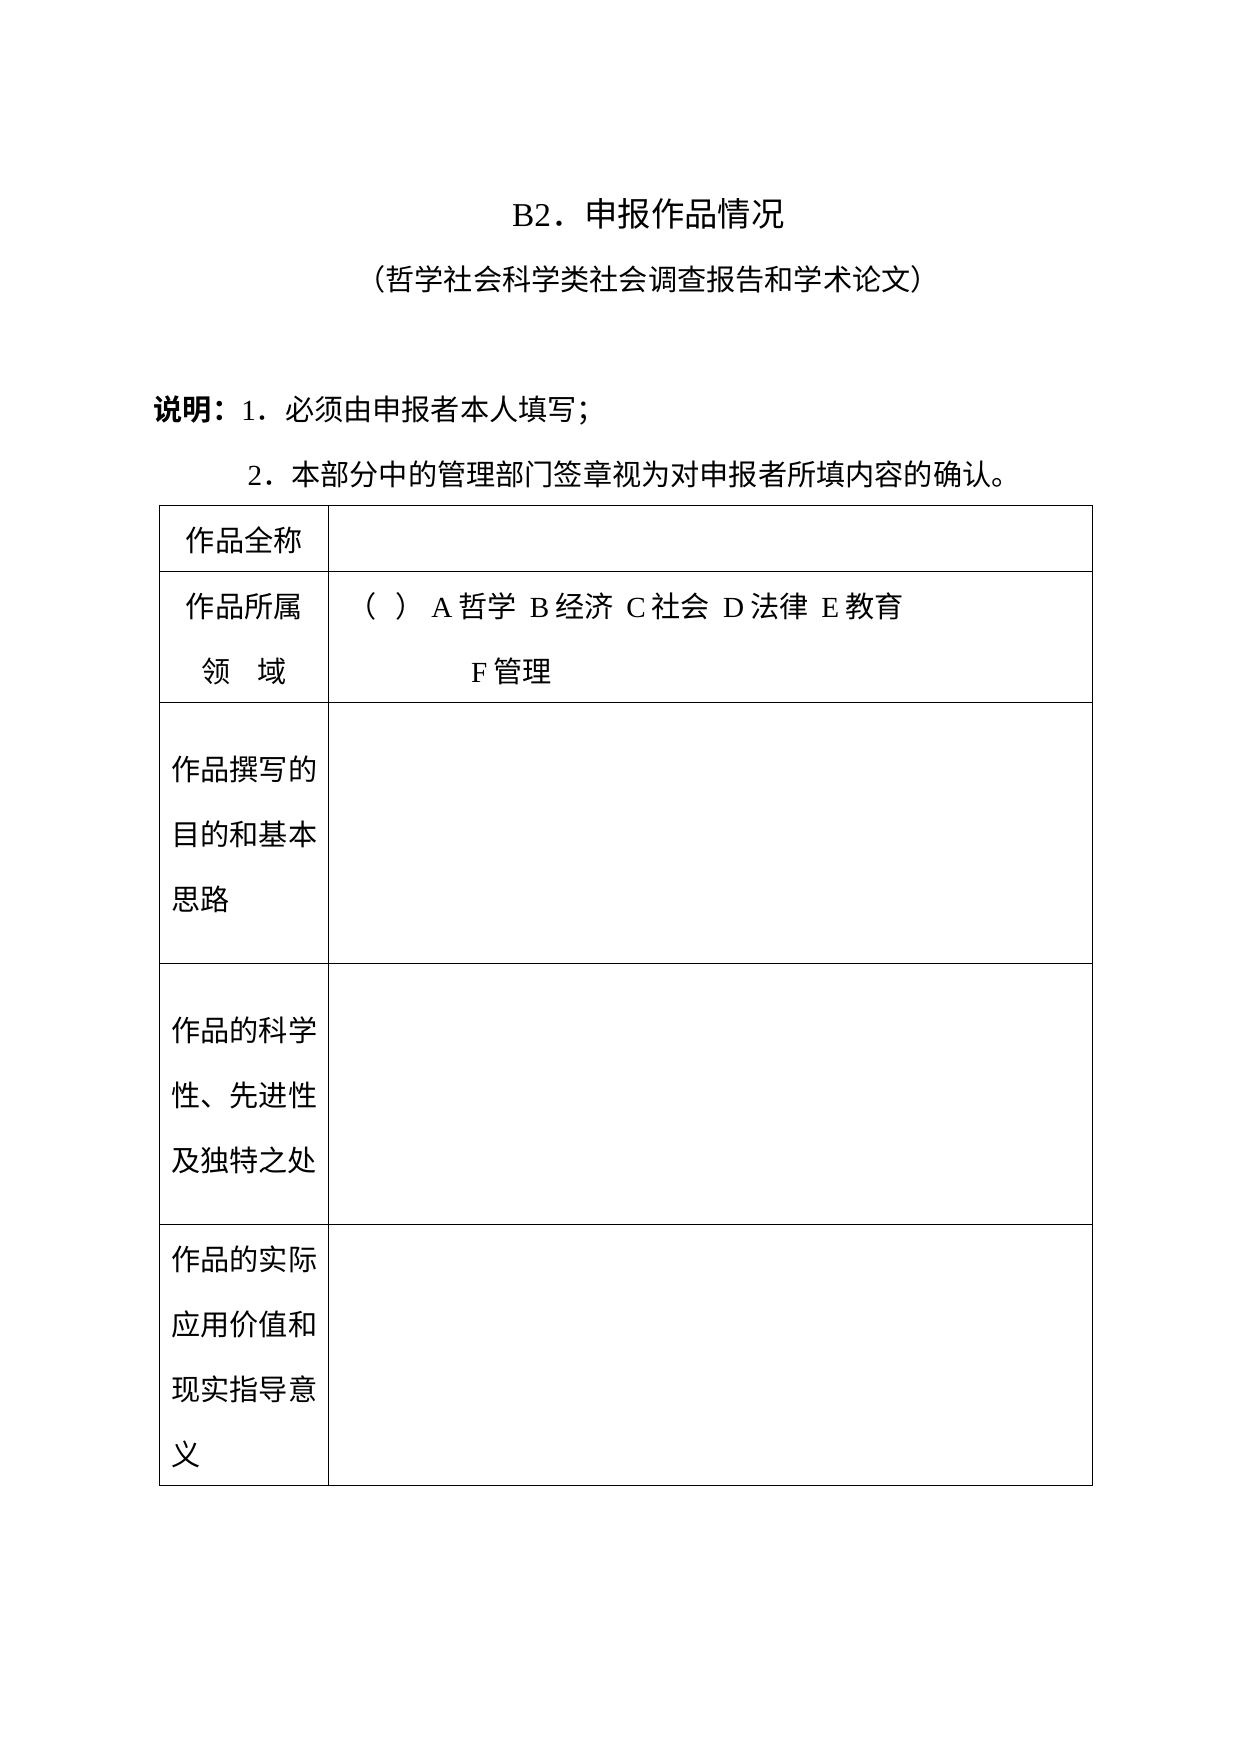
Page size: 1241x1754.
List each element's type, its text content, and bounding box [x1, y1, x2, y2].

table_cell [329, 1225, 1092, 1485]
text 说明：1．必须由申报者本人填写； [153, 375, 1098, 440]
table_header [329, 506, 1092, 571]
table_cell 作品撰写的目的和基本思路 [160, 703, 328, 963]
table_cell （ ） A哲学 B经济 C社会 D法律 E教育 F管理 [329, 572, 1092, 702]
text B2．申报作品情况 [153, 180, 1098, 245]
table_cell [329, 964, 1092, 1224]
table_cell 作品的科学性、先进性及独特之处 [160, 964, 328, 1224]
table_cell 作品的实际应用价值和现实指导意义 [160, 1225, 328, 1485]
table_header 作品全称 [160, 506, 328, 571]
text （哲学社会科学类社会调查报告和学术论文） [153, 245, 1098, 310]
table_cell [329, 703, 1092, 963]
table_cell 作品所属 领 域 [160, 572, 328, 702]
text 2．本部分中的管理部门签章视为对申报者所填内容的确认。 [247, 440, 1098, 505]
